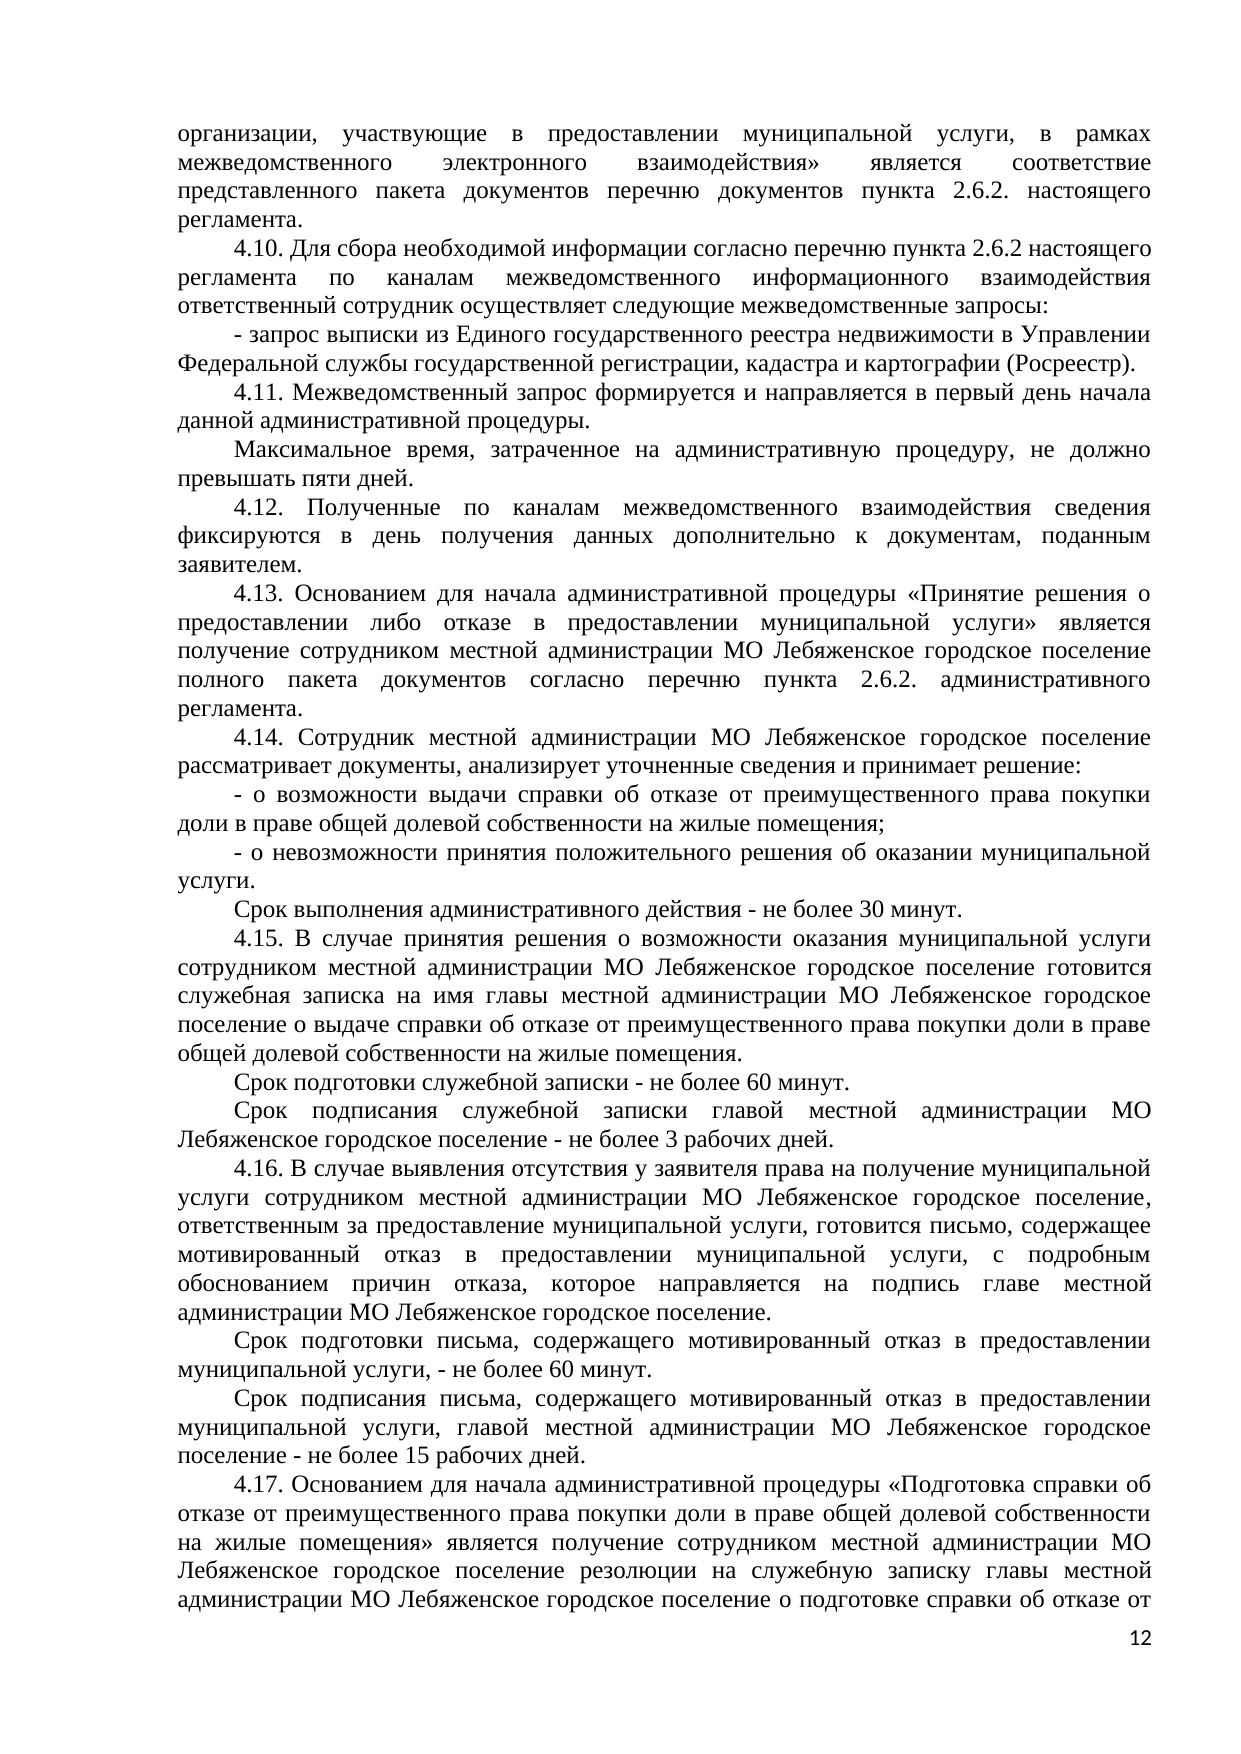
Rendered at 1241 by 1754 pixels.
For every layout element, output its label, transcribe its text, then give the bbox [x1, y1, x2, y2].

text Срок выполнения административного действия - не более 30 минут. [177, 894, 1152, 923]
text Срок подписания служебной записки главой местной администрации МО Лебяженское городское поселение - не более 3 рабочих дней. [177, 1096, 1152, 1153]
text 4.13. Основанием для начала административной процедуры «Принятие решения о предоставлении либо отказе в предоставлении муниципальной услуги» является получение сотрудником местной администрации МО Лебяженское городское поселение полного пакета документов согласно перечню пункта 2.6.2. административного регламента. [177, 578, 1152, 722]
text Срок подписания письма, содержащего мотивированный отказ в предоставлении муниципальной услуги, главой местной администрации МО Лебяженское городское поселение - не более 15 рабочих дней. [177, 1383, 1152, 1469]
text 4.16. В случае выявления отсутствия у заявителя права на получение муниципальной услуги сотрудником местной администрации МО Лебяженское городское поселение, ответственным за предоставление муниципальной услуги, готовится письмо, содержащее мотивированный отказ в предоставлении муниципальной услуги, с подробным обоснованием причин отказа, которое направляется на подпись главе местной администрации МО Лебяженское городское поселение. [177, 1153, 1152, 1326]
text Срок подготовки письма, содержащего мотивированный отказ в предоставлении муниципальной услуги, - не более 60 минут. [177, 1326, 1152, 1383]
text 4.14. Сотрудник местной администрации МО Лебяженское городское поселение рассматривает документы, анализирует уточненные сведения и принимает решение: [177, 722, 1152, 779]
text - о невозможности принятия положительного решения об оказании муниципальной услуги. [177, 837, 1152, 894]
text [177, 1469, 1152, 1613]
text 4.11. Межведомственный запрос формируется и направляется в первый день начала данной административной процедуры. [177, 377, 1152, 434]
text 4.15. В случае принятия решения о возможности оказания муниципальной услуги сотрудником местной администрации МО Лебяженское городское поселение готовится служебная записка на имя главы местной администрации МО Лебяженское городское поселение о выдаче справки об отказе от преимущественного права покупки доли в праве общей долевой собственности на жилые помещения. [177, 923, 1152, 1067]
text 4.10. Для сбора необходимой информации согласно перечню пункта 2.6.2 настоящего регламента по каналам межведомственного информационного взаимодействия ответственный сотрудник осуществляет следующие межведомственные запросы: [177, 233, 1152, 319]
text - о возможности выдачи справки об отказе от преимущественного права покупки доли в праве общей долевой собственности на жилые помещения; [177, 779, 1152, 837]
text Максимальное время, затраченное на административную процедуру, не должно превышать пяти дней. [177, 434, 1152, 492]
text - запрос выписки из Единого государственного реестра недвижимости в Управлении Федеральной службы государственной регистрации, кадастра и картографии (Росреестр). [177, 319, 1152, 377]
text Срок подготовки служебной записки - не более 60 минут. [177, 1067, 1152, 1096]
text 4.12. Полученные по каналам межведомственного взаимодействия сведения фиксируются в день получения данных дополнительно к документам, поданным заявителем. [177, 492, 1152, 578]
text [177, 118, 1152, 233]
